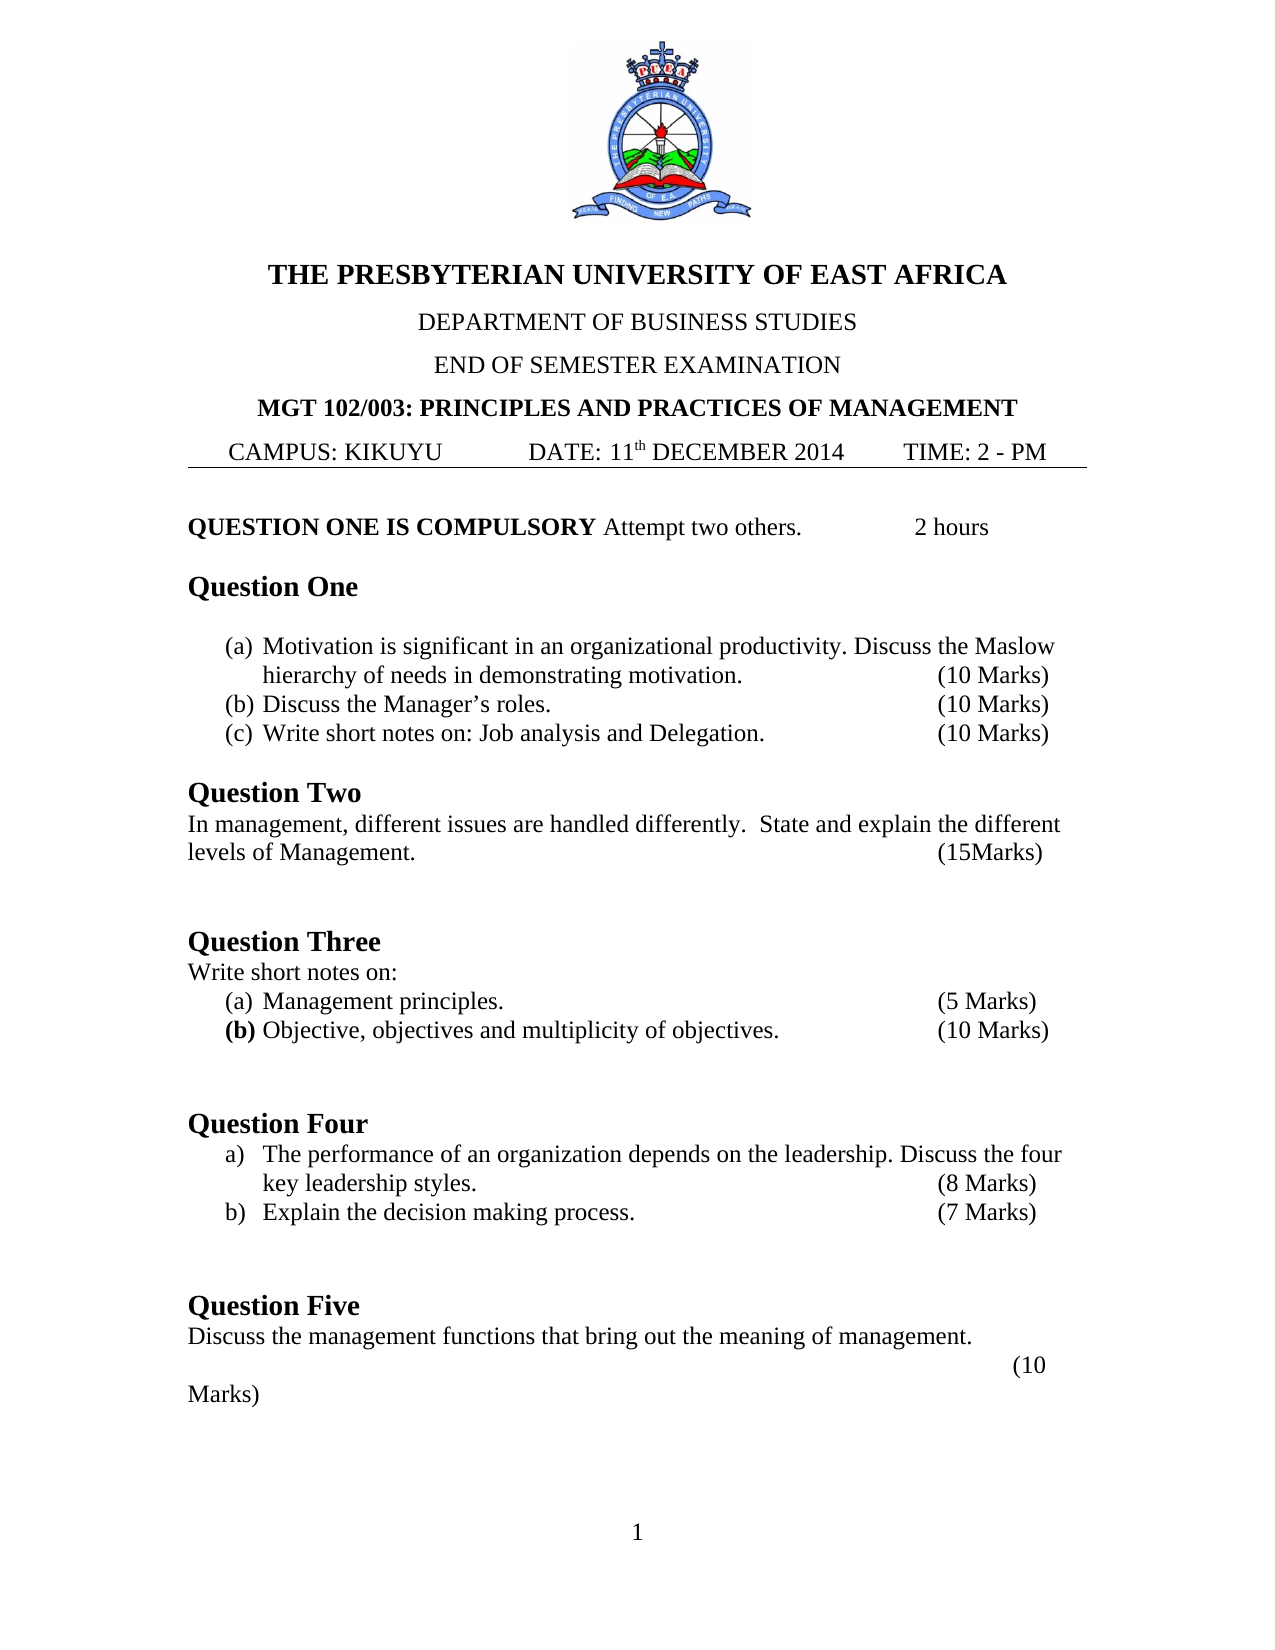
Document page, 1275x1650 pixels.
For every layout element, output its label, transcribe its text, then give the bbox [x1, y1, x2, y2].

list Write short notes on: Job analysis and Delegation. (10 Marks) [225, 718, 1087, 746]
text Question One [187, 569, 1087, 603]
text In management, different issues are handled differently. State and explain the different levels of Management. (15Marks) [187, 809, 1087, 866]
text Write short notes on: [187, 957, 1087, 986]
list The performance of an organization depends on the leadership. Discuss the four key leadership styles. (8 Marks) [225, 1139, 1087, 1197]
text Question Five [187, 1288, 1087, 1321]
list Management principles. (5 Marks) [225, 986, 1087, 1015]
list Motivation is significant in an organizational productivity. Discuss the Maslow hierarchy of needs in demonstrating motivation. (10 Marks) [225, 631, 1087, 689]
text Question Three [187, 924, 1087, 957]
list Discuss the Manager’s roles. (10 Marks) [225, 689, 1087, 718]
text Question Four [187, 1106, 1087, 1139]
text CAMPUS: KIKUYU DATE: 11th DECEMBER 2014 TIME: 2 - PM [187, 437, 1087, 468]
text QUESTION ONE IS COMPULSORY Attempt two others. 2 hours [187, 512, 1087, 540]
text MGT 102/003: PRINCIPLES AND PRACTICES OF MANAGEMENT [187, 393, 1087, 422]
text Discuss the management functions that bring out the meaning of management. (10 Marks) [187, 1321, 1087, 1408]
text Question Two [187, 775, 1087, 809]
text DEPARTMENT OF BUSINESS STUDIES [187, 307, 1087, 336]
list Objective, objectives and multiplicity of objectives. (10 Marks) [225, 1015, 1087, 1043]
text THE PRESBYTERIAN UNIVERSITY OF EAST AFRICA [187, 257, 1087, 290]
text END OF SEMESTER EXAMINATION [187, 350, 1087, 379]
picture [570, 41, 753, 221]
list Explain the decision making process. (7 Marks) [225, 1197, 1087, 1226]
